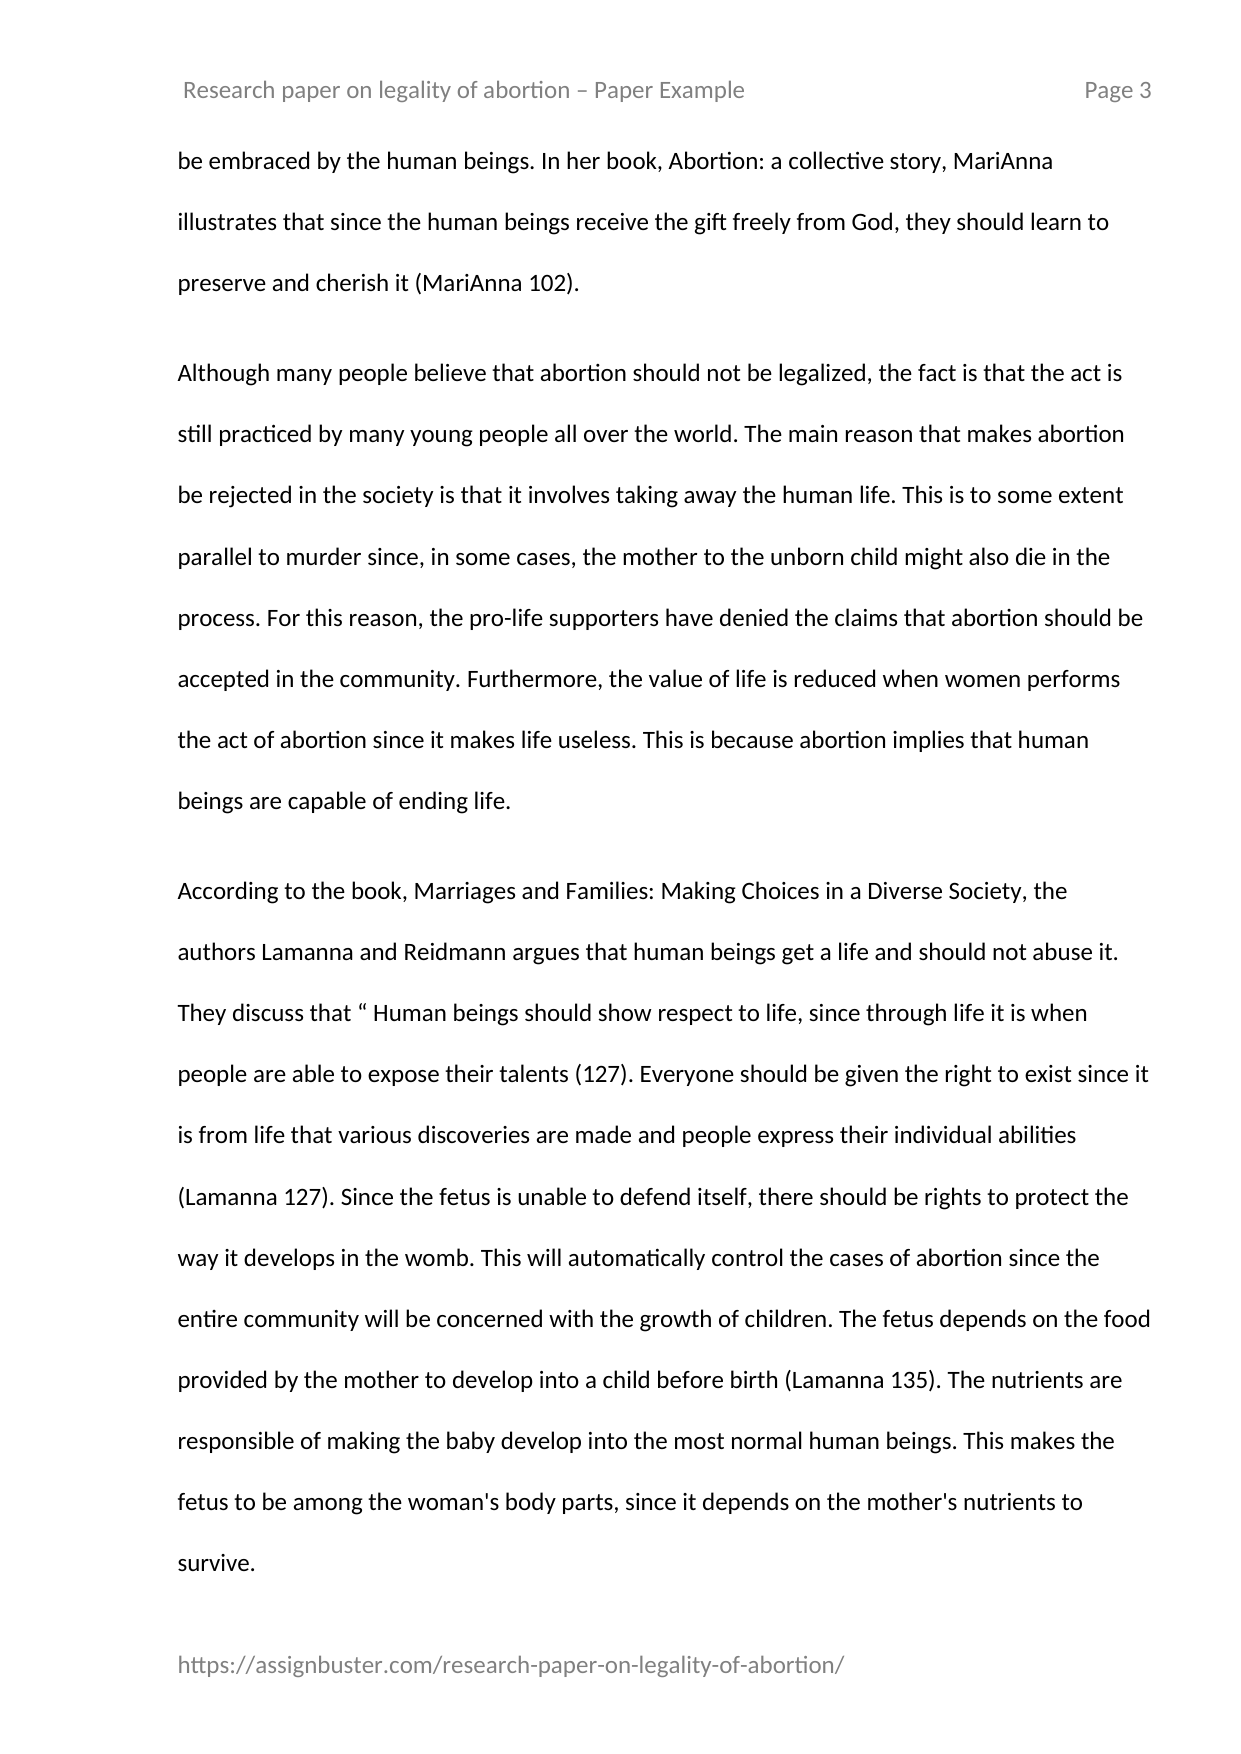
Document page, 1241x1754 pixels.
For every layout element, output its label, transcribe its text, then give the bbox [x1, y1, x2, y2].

text According to the book, Marriages and Families: Making Choices in a Diverse Society, the authors Lamanna and Reidmann argues that human beings get a life and should not abuse it. They discuss that “ Human beings should show respect to life, since through life it is when people are able to expose their talents (127). Everyone should be given the right to exist since it is from life that various discoveries are made and people express their individual abilities (Lamanna 127). Since the fetus is unable to defend itself, there should be rights to protect the way it develops in the womb. This will automatically control the cases of abortion since the entire community will be concerned with the growth of children. The fetus depends on the food provided by the mother to develop into a child before birth (Lamanna 135). The nutrients are responsible of making the baby develop into the most normal human beings. This makes the fetus to be among the woman's body parts, since it depends on the mother's nutrients to survive. [177, 875, 1152, 1577]
text Although many people believe that abortion should not be legalized, the fact is that the act is still practiced by many young people all over the world. The main reason that makes abortion be rejected in the society is that it involves taking away the human life. This is to some extent parallel to murder since, in some cases, the mother to the unborn child might also die in the process. For this reason, the pro-life supporters have denied the claims that abortion should be accepted in the community. Furthermore, the value of life is reduced when women performs the act of abortion since it makes life useless. This is because abortion implies that human beings are capable of ending life. [177, 358, 1152, 815]
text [177, 145, 1152, 298]
